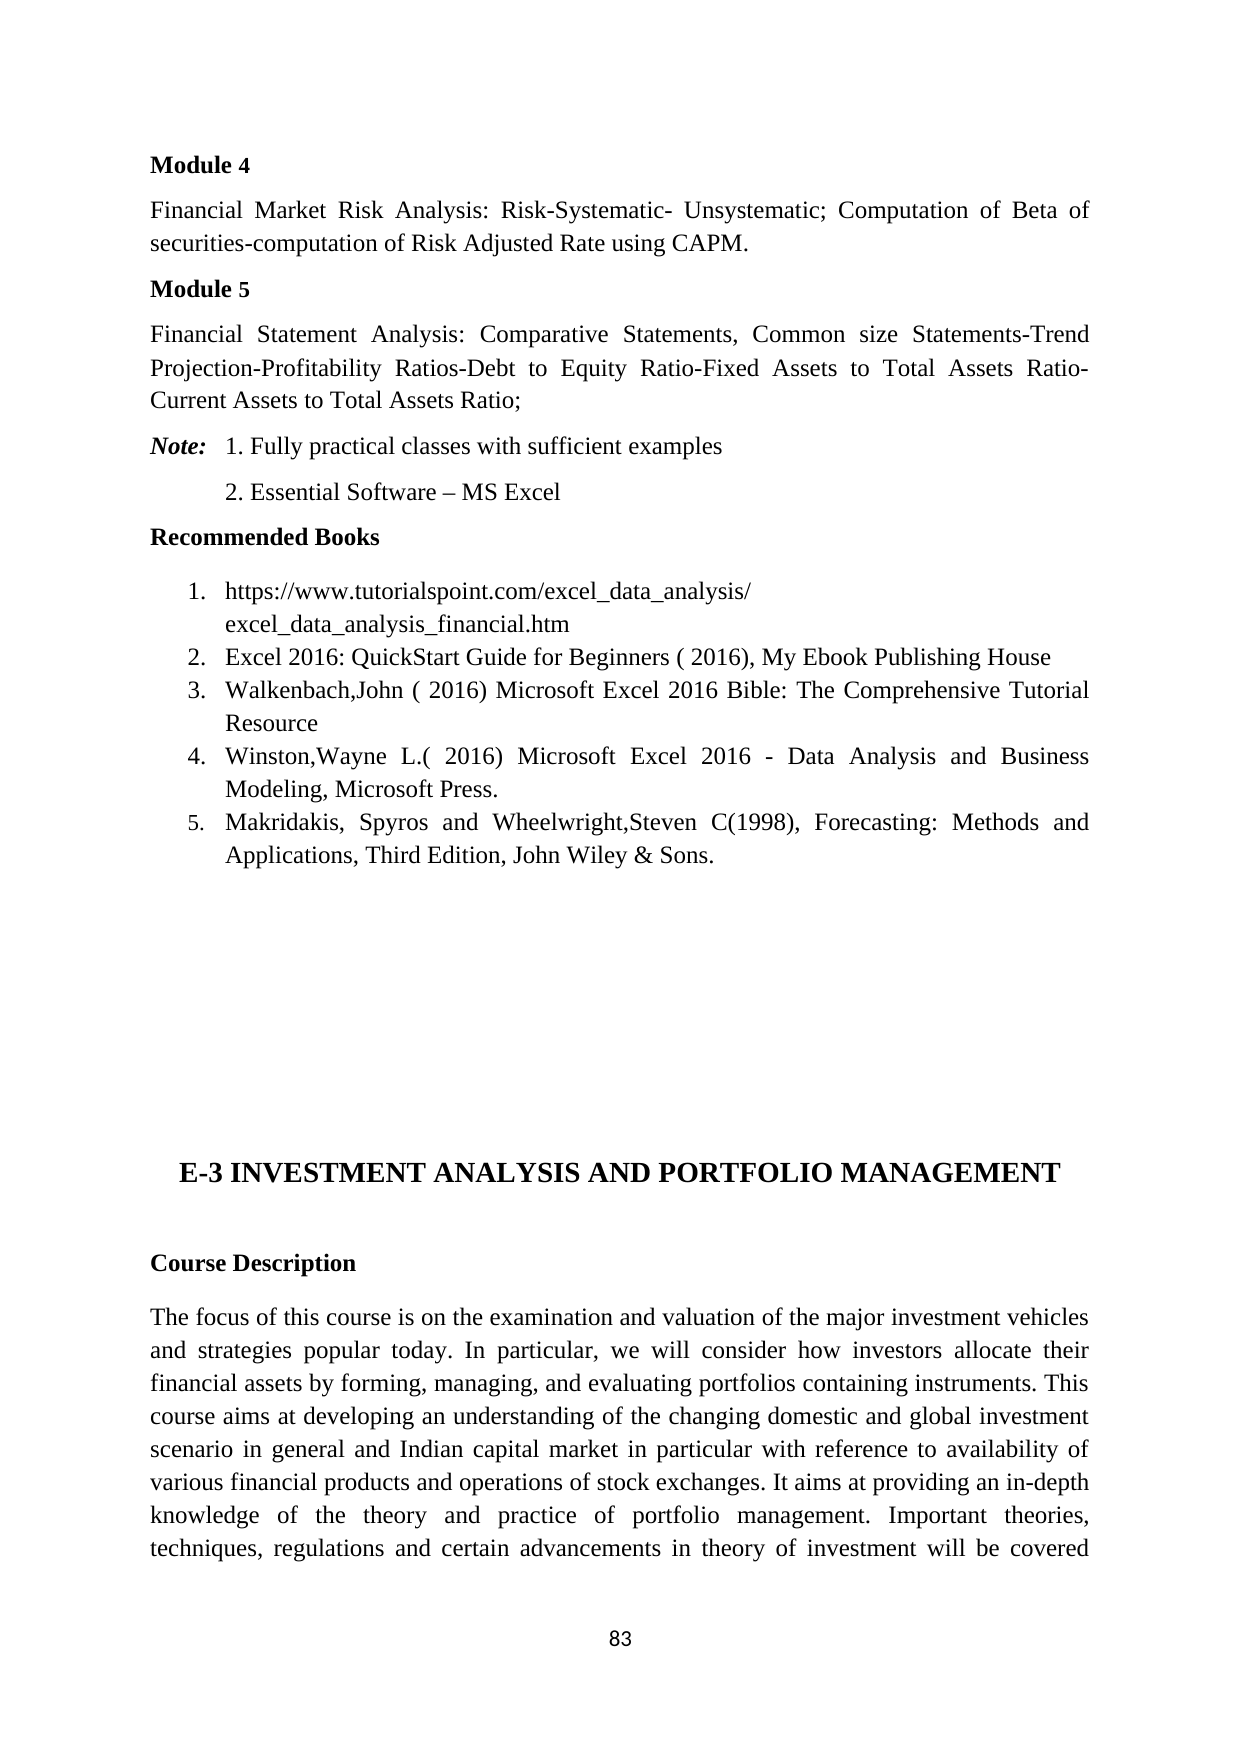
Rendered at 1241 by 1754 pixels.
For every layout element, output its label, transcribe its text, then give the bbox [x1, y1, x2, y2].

text 2. Essential Software – MS Excel [150, 477, 1090, 505]
text Course Description [150, 1248, 1090, 1277]
text Recommended Books [150, 522, 1090, 551]
list Winston,Wayne L.( 2016) Microsoft Excel 2016 - Data Analysis and Business Modeling, Microsoft Press. [187, 741, 1090, 803]
text Module 5 [150, 274, 1090, 303]
text Financial Statement Analysis: Comparative Statements, Common size Statements-Trend Projection-Profitability Ratios-Debt to Equity Ratio-Fixed Assets to Total Assets Ratio-Current Assets to Total Assets Ratio; [150, 319, 1090, 414]
text Note: 1. Fully practical classes with sufficient examples [150, 431, 1090, 460]
list https://www.tutorialspoint.com/excel_data_analysis/excel_data_analysis_financial.htm [187, 576, 1090, 638]
text E-3 INVESTMENT ANALYSIS AND PORTFOLIO MANAGEMENT [150, 1156, 1090, 1189]
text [150, 1302, 1090, 1562]
list Walkenbach,John ( 2016) Microsoft Excel 2016 Bible: The Comprehensive Tutorial Resource [187, 675, 1090, 737]
list Makridakis, Spyros and Wheelwright,Steven C(1998), Forecasting: Methods and Applications, Third Edition, John Wiley & Sons. [187, 807, 1090, 869]
list Excel 2016: QuickStart Guide for Beginners ( 2016), My Ebook Publishing House [187, 642, 1090, 671]
text Financial Market Risk Analysis: Risk-Systematic- Unsystematic; Computation of Beta of securities-computation of Risk Adjusted Rate using CAPM. [150, 196, 1090, 257]
text Module 4 [150, 150, 1090, 179]
